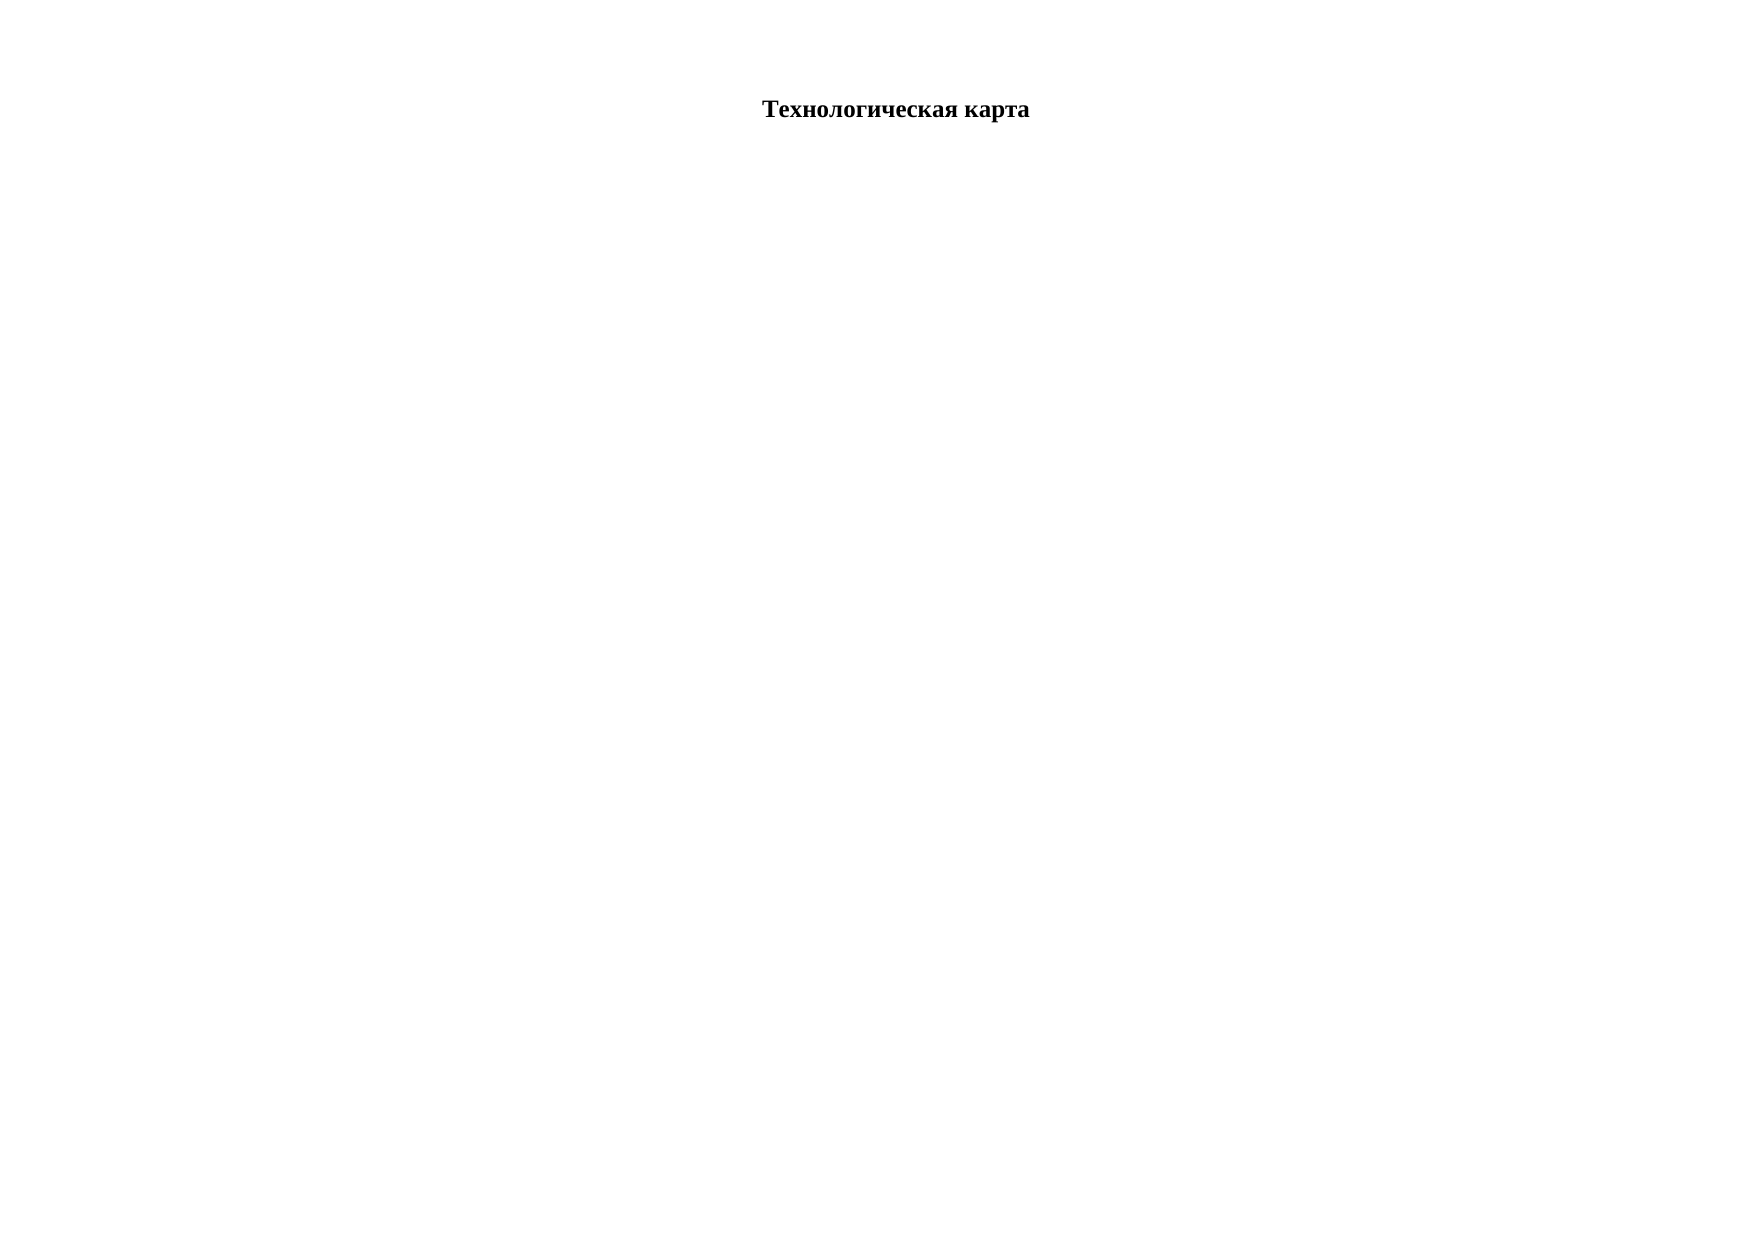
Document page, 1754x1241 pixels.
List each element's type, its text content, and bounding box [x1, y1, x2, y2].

text Технологическая карта [131, 94, 1660, 122]
